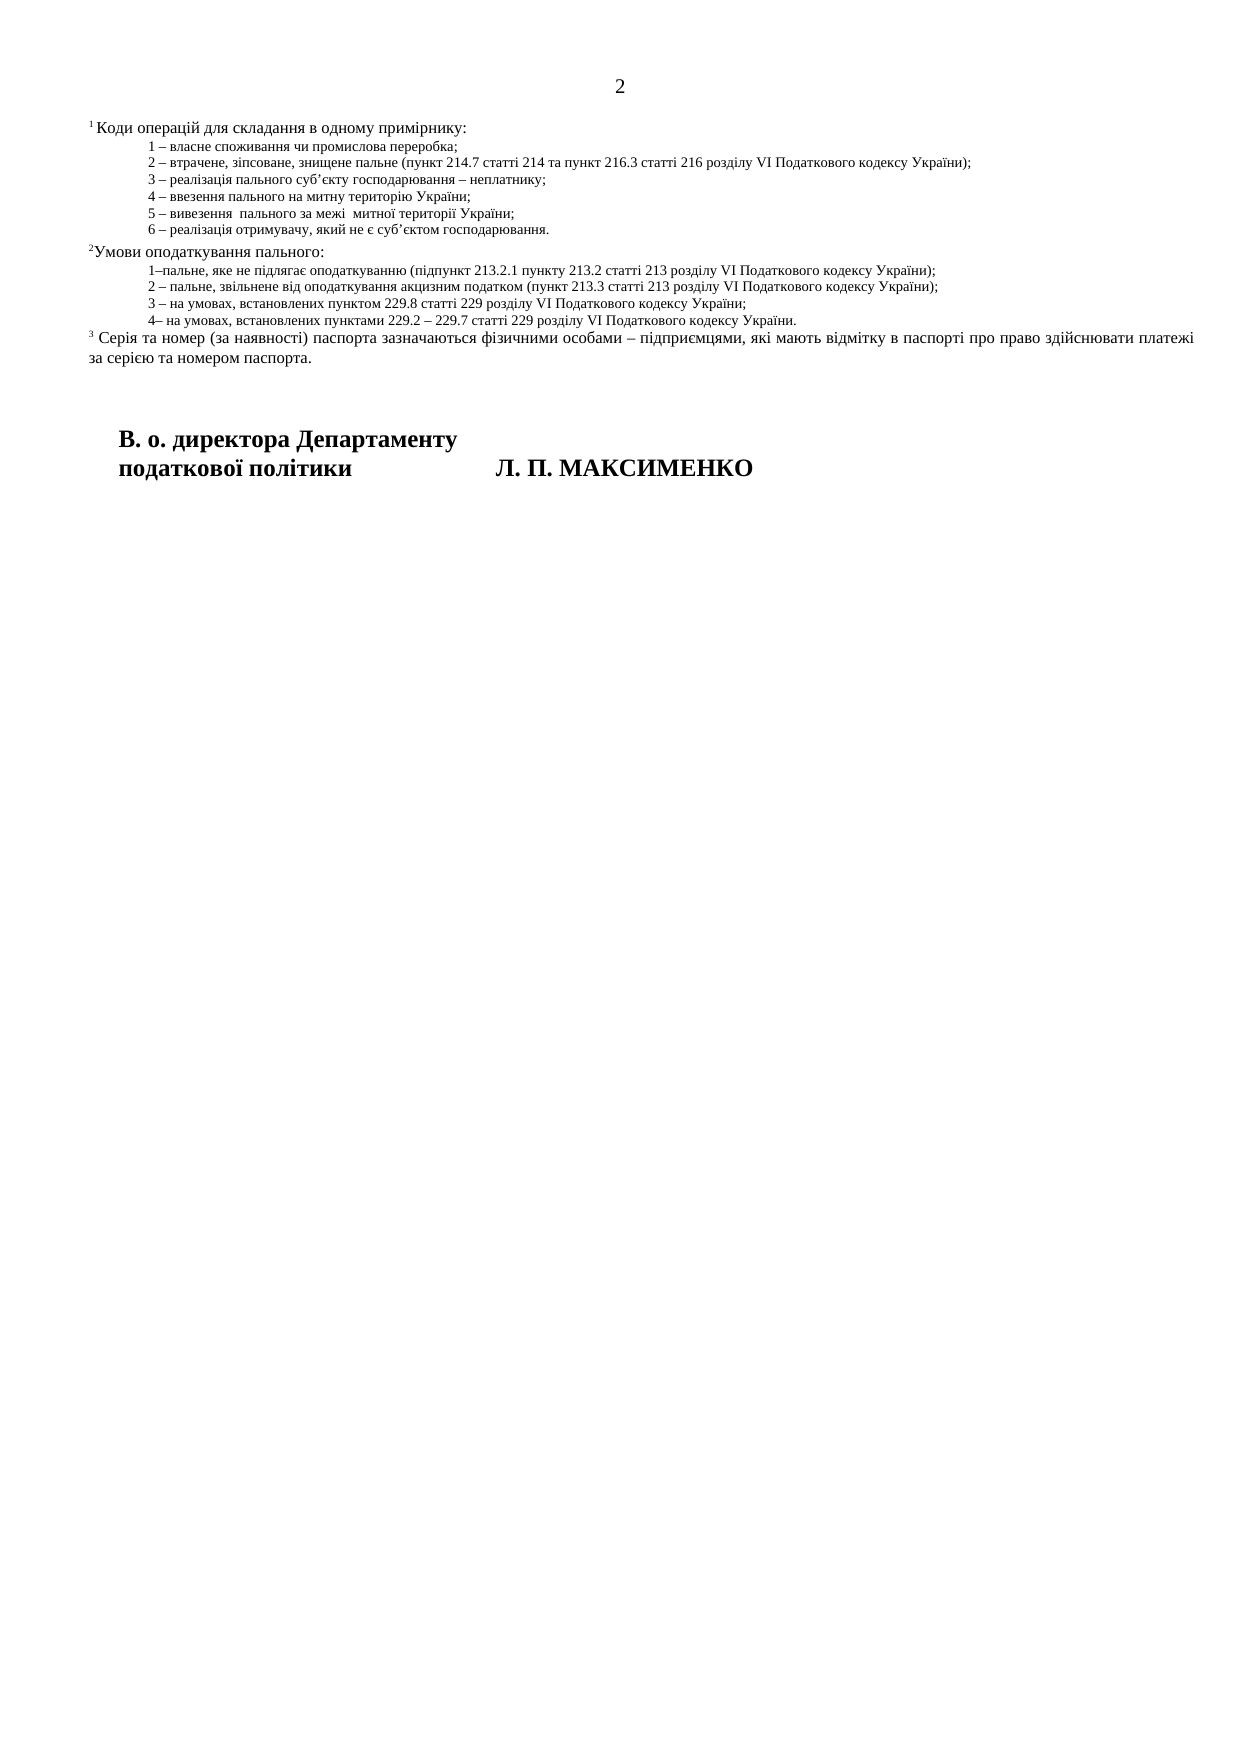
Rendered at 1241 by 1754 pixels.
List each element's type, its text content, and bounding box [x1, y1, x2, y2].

text 3 – на умовах, встановлених пунктом 229.8 статті 229 розділу VI Податкового кодексу України; [148, 295, 1196, 312]
text 3 – реалізація пального суб’єкту господарювання – неплатнику; [148, 171, 1196, 188]
text 2Умови оподаткування пального: [89, 242, 1196, 261]
text 1 Коди операцій для складання в одному примірнику: [89, 118, 1196, 137]
text 2 – втрачене, зіпсоване, знищене пальне (пункт 214.7 статті 214 та пункт 216.3 статті 216 розділу VI Податкового кодексу України); [148, 154, 1196, 171]
text 5 – вивезення пального за межі митної території України; [148, 204, 1196, 221]
text 2 – пальне, звільнене від оподаткування акцизним податком (пункт 213.3 статті 213 розділу VI Податкового кодексу України); [148, 278, 1196, 295]
text податкової політики Л. П. МАКСИМЕНКО [118, 453, 1152, 482]
text В. о. директора Департаменту [118, 424, 1152, 453]
text 1 – власне споживання чи промислова переробка; [148, 137, 1196, 154]
text 4 – ввезення пального на митну територію України; [148, 188, 1196, 204]
text 3 Серія та номер (за наявності) паспорта зазначаються фізичними особами – підприємцями, які мають відмітку в паспорті про право здійснювати платежі за серією та номером паспорта. [89, 328, 1196, 367]
text 1–пальне, яке не підлягає оподаткуванню (підпункт 213.2.1 пункту 213.2 статті 213 розділу VI Податкового кодексу України); [148, 261, 1196, 278]
text 6 – реалізація отримувачу, який не є суб’єктом господарювання. [148, 221, 1196, 238]
text 4– на умовах, встановлених пунктами 229.2 – 229.7 статті 229 розділу VI Податкового кодексу України. [148, 312, 1196, 328]
